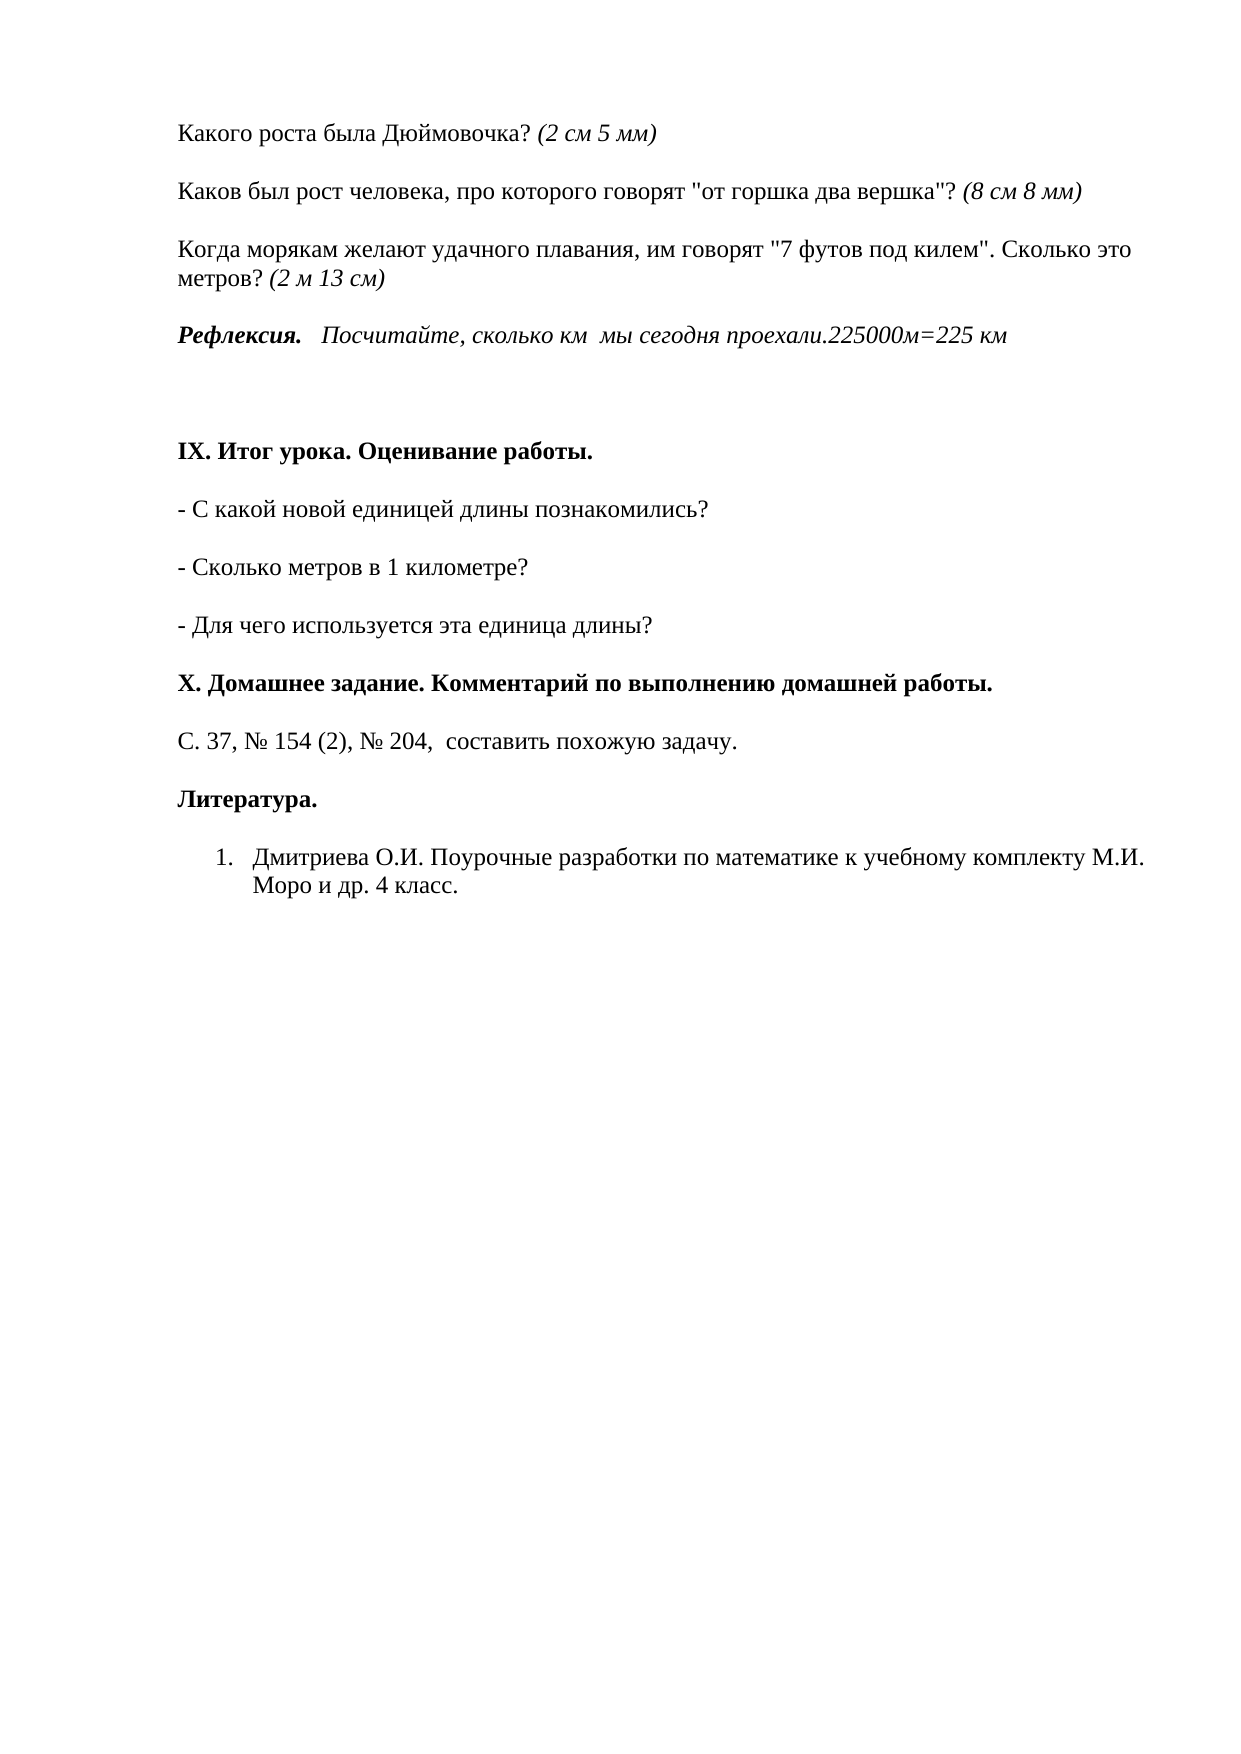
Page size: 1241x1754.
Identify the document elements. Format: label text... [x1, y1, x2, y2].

text Рефлексия. Посчитайте, сколько км мы сегодня проехали.225000м=225 км [177, 321, 1152, 349]
text Литература. [177, 784, 1152, 813]
text Когда морякам желают удачного плавания, им говорят "7 футов под килем". Сколько это метров? (2 м 13 см) [177, 234, 1152, 291]
text Каков был рост человека, про которого говорят "от горшка два вершка"? (8 см 8 мм) [177, 176, 1152, 205]
text X. Домашнее задание. Комментарий по выполнению домашней работы. [177, 668, 1152, 697]
text - Сколько метров в 1 километре? [177, 552, 1152, 581]
text С. 37, № 154 (2), № 204, составить похожую задачу. [177, 726, 1152, 755]
text - Для чего используется эта единица длины? [177, 610, 1152, 639]
text IX. Итог урока. Оценивание работы. [177, 436, 1152, 465]
text - С какой новой единицей длины познакомились? [177, 494, 1152, 523]
text Какого роста была Дюймовочка? (2 см 5 мм) [177, 118, 1152, 147]
list Дмитриева О.И. Поурочные разработки по математике к учебному комплекту М.И. Моро и др. 4 класс. [215, 842, 1152, 899]
